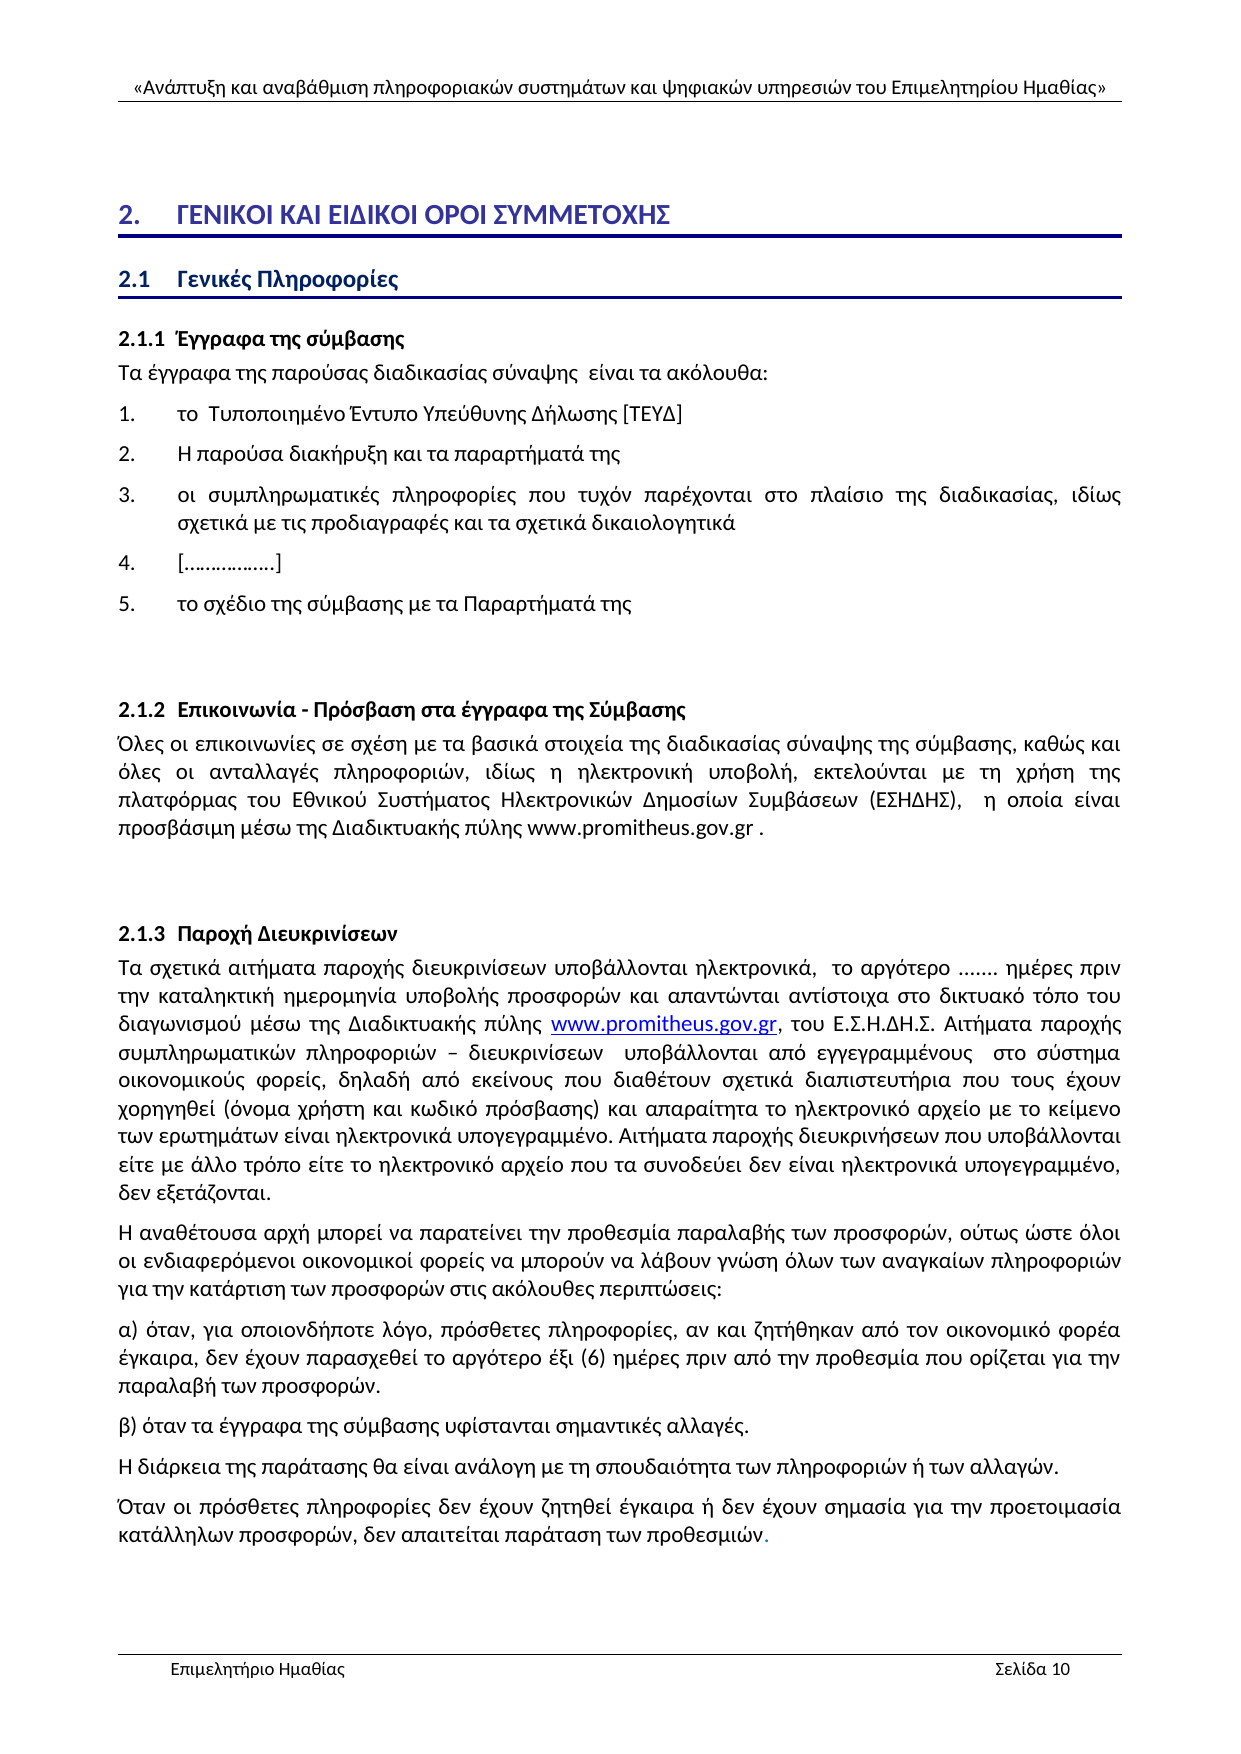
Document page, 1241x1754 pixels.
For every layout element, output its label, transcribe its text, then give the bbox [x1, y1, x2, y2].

subtitle 2.1.1 Έγγραφα της σύμβασης [118, 324, 1122, 352]
text Η αναθέτουσα αρχή μπορεί να παρατείνει την προθεσμία παραλαβής των προσφορών, ούτως ώστε όλοι οι ενδιαφερόμενοι οικονομικοί φορείς να μπορούν να λάβουν γνώση όλων των αναγκαίων πληροφοριών για την κατάρτιση των προσφορών στις ακόλουθες περιπτώσεις: [118, 1218, 1122, 1302]
text α) όταν, για οποιονδήποτε λόγο, πρόσθετες πληροφορίες, αν και ζητήθηκαν από τον οικονομικό φορέα έγκαιρα, δεν έχουν παρασχεθεί το αργότερο έξι (6) ημέρες πριν από την προθεσμία που ορίζεται για την παραλαβή των προσφορών. [118, 1315, 1122, 1399]
list [……………..] [118, 548, 1122, 576]
text Τα έγγραφα της παρούσας διαδικασίας σύναψης είναι τα ακόλουθα: [118, 358, 1122, 386]
subtitle 2. ΓΕΝΙΚΟΙ ΚΑΙ ΕΙΔΙΚΟΙ ΟΡΟΙ ΣΥΜΜΕΤΟΧΗΣ [118, 196, 1122, 234]
text Όταν οι πρόσθετες πληροφορίες δεν έχουν ζητηθεί έγκαιρα ή δεν έχουν σημασία για την προετοιμασία κατάλληλων προσφορών, δεν απαιτείται παράταση των προθεσμιών. [118, 1492, 1122, 1548]
subtitle 2.1.2 Επικοινωνία - Πρόσβαση στα έγγραφα της Σύμβασης [118, 695, 1122, 723]
list το σχέδιο της σύμβασης με τα Παραρτήματά της [118, 589, 1122, 617]
list Η παρούσα διακήρυξη και τα παραρτήματά της [118, 439, 1122, 467]
subtitle 2.1 Γενικές Πληροφορίες [118, 263, 1122, 296]
text β) όταν τα έγγραφα της σύμβασης υφίστανται σημαντικές αλλαγές. [118, 1411, 1122, 1439]
text Τα σχετικά αιτήματα παροχής διευκρινίσεων υποβάλλονται ηλεκτρονικά, το αργότερο ....... ημέρες πριν την καταληκτική ημερομηνία υποβολής προσφορών και απαντώνται αντίστοιχα στο δικτυακό τόπο του διαγωνισμού μέσω της Διαδικτυακής πύλης www.promitheus.gov.gr, του Ε.Σ.Η.ΔΗ.Σ. Αιτήματα παροχής συμπληρωματικών πληροφοριών – διευκρινίσεων υποβάλλονται από εγγεγραμμένους στο σύστημα οικονομικούς φορείς, δηλαδή από εκείνους που διαθέτουν σχετικά διαπιστευτήρια που τους έχουν χορηγηθεί (όνομα χρήστη και κωδικό πρόσβασης) και απαραίτητα το ηλεκτρονικό αρχείο με το κείμενο των ερωτημάτων είναι ηλεκτρονικά υπογεγραμμένο. Αιτήματα παροχής διευκρινήσεων που υποβάλλονται είτε με άλλο τρόπο είτε το ηλεκτρονικό αρχείο που τα συνοδεύει δεν είναι ηλεκτρονικά υπογεγραμμένο, δεν εξετάζονται. [118, 953, 1122, 1206]
text Η διάρκεια της παράτασης θα είναι ανάλογη με τη σπουδαιότητα των πληροφοριών ή των αλλαγών. [118, 1452, 1122, 1480]
subtitle 2.1.3 Παροχή Διευκρινίσεων [118, 919, 1122, 947]
list το Τυποποιημένο Έντυπο Υπεύθυνης Δήλωσης [ΤΕΥΔ] [118, 399, 1122, 427]
list οι συμπληρωματικές πληροφορίες που τυχόν παρέχονται στο πλαίσιο της διαδικασίας, ιδίως σχετικά με τις προδιαγραφές και τα σχετικά δικαιολογητικά [118, 480, 1122, 536]
text Όλες οι επικοινωνίες σε σχέση με τα βασικά στοιχεία της διαδικασίας σύναψης της σύμβασης, καθώς και όλες οι ανταλλαγές πληροφοριών, ιδίως η ηλεκτρονική υποβολή, εκτελούνται με τη χρήση της πλατφόρμας του Εθνικού Συστήματος Ηλεκτρονικών Δημοσίων Συμβάσεων (ΕΣΗΔΗΣ), η οποία είναι προσβάσιμη μέσω της Διαδικτυακής πύλης www.promitheus.gov.gr . [118, 729, 1122, 841]
